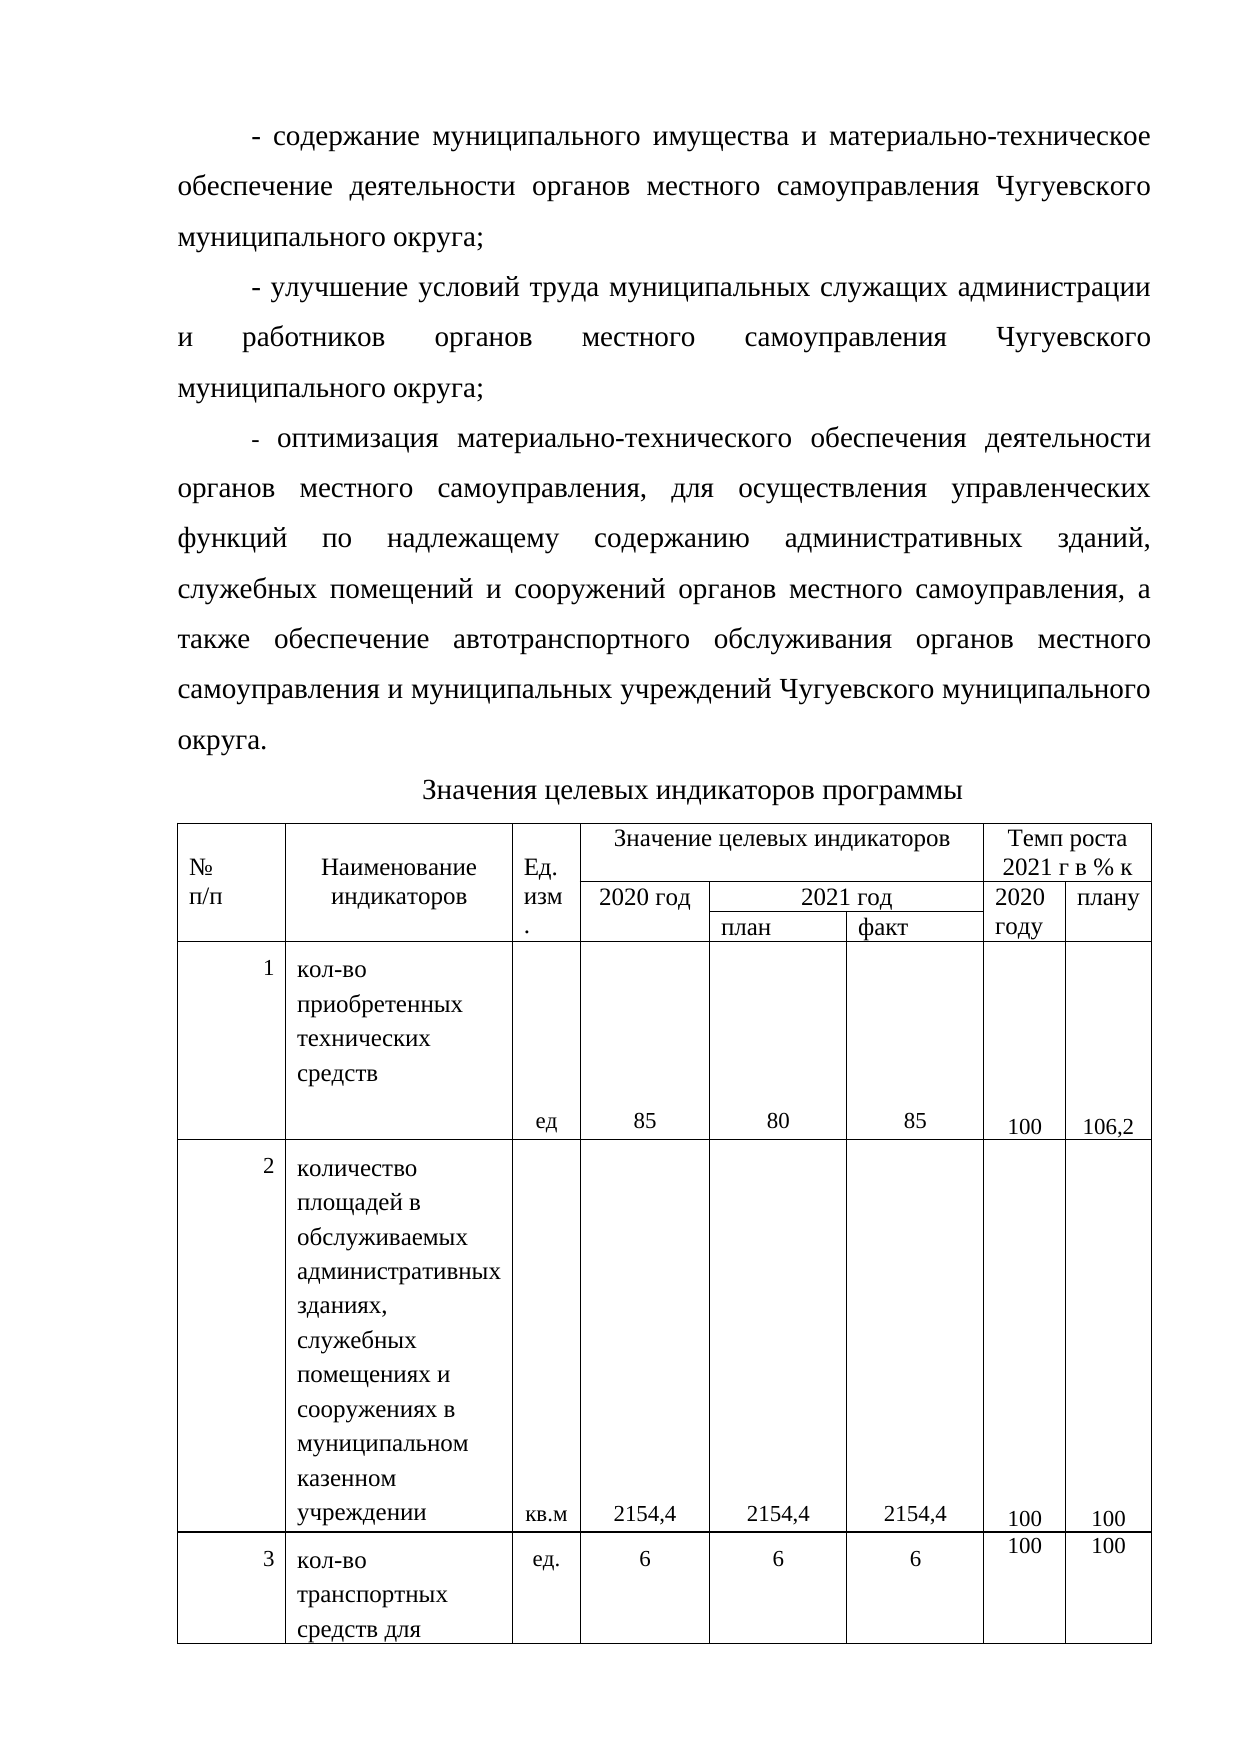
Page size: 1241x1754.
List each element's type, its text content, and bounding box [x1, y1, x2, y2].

table_cell 1 [178, 942, 285, 1139]
table_cell 2154,4 [581, 1140, 709, 1531]
table_cell 2 [178, 1140, 285, 1531]
table_cell 85 [847, 942, 983, 1139]
table_cell 100 [984, 1533, 1065, 1643]
table_header Наименование индикаторов [286, 824, 512, 941]
table_cell 2020 году [984, 882, 1065, 941]
table_cell 2154,4 [847, 1140, 983, 1531]
table_cell 6 [581, 1533, 709, 1643]
text Значения целевых индикаторов программы [177, 772, 1152, 806]
table_cell 100 [1066, 1140, 1151, 1531]
table_cell 2154,4 [710, 1140, 846, 1531]
table_cell факт [847, 912, 983, 941]
table_cell 100 [984, 942, 1065, 1139]
table_cell ед [513, 942, 580, 1139]
table_cell 100 [1066, 1533, 1151, 1643]
table_cell 2020 год [581, 882, 709, 941]
text - улучшение условий труда муниципальных служащих администрации и работников органов местного самоуправления Чугуевского муниципального округа; [177, 269, 1152, 403]
text - содержание муниципального имущества и материально-техническое обеспечение деятельности органов местного самоуправления Чугуевского муниципального округа; [177, 118, 1152, 252]
table_header Ед. изм. [513, 824, 580, 941]
table_cell кв.м [513, 1140, 580, 1531]
table_header Темп роста 2021 г в % к [984, 824, 1151, 881]
table_cell 106,2 [1066, 942, 1151, 1139]
table_cell 6 [847, 1533, 983, 1643]
table_cell план [710, 912, 846, 941]
text - оптимизация материально-технического обеспечения деятельности органов местного самоуправления, для осуществления управленческих функций по надлежащему содержанию административных зданий, служебных помещений и сооружений органов местного самоуправления, а также обеспечение автотранспортного обслуживания органов местного самоуправления и муниципальных учреждений Чугуевского муниципального округа. [177, 420, 1152, 755]
table_header № п/п [178, 824, 285, 941]
table_cell плану [1066, 882, 1151, 941]
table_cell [286, 1533, 512, 1643]
table_cell 85 [581, 942, 709, 1139]
table_cell 6 [710, 1533, 846, 1643]
table_cell кол-во приобретенных технических средств [286, 942, 512, 1139]
table_cell количество площадей в обслуживаемых административных зданиях, служебных помещениях и сооружениях в муниципальном казенном учреждении [286, 1140, 512, 1531]
table_cell 3 [178, 1533, 285, 1643]
table_cell 2021 год [710, 882, 983, 911]
table_cell 100 [984, 1140, 1065, 1531]
table_cell 80 [710, 942, 846, 1139]
table_cell ед. [513, 1533, 580, 1643]
table_header Значение целевых индикаторов [581, 824, 983, 881]
